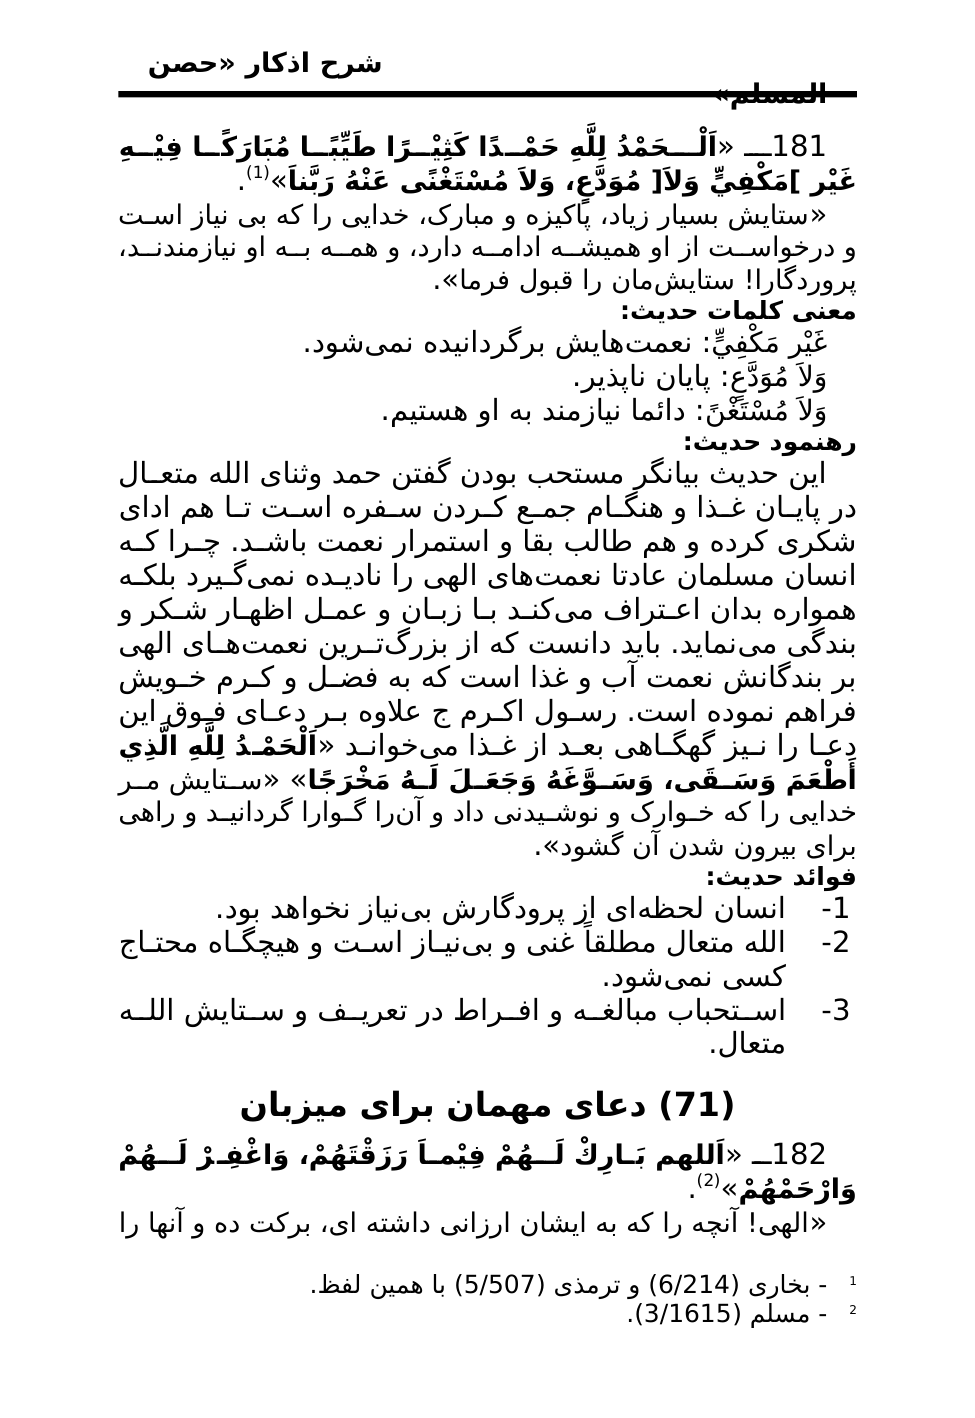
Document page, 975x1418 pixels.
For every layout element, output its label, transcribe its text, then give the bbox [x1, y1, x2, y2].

list استحباب مبالغه و افراط در تعریف و ستایش الله متعال. [118, 993, 821, 1061]
text معنی کلمات حدیث: [118, 297, 857, 326]
text رهنمود حدیث: [118, 428, 857, 457]
text وَلاَ مُوَدَّعٍ: پایان ناپذیر. [118, 360, 857, 394]
text 182ـ «اَللهم بَارِكْ لَـهُمْ فِيْماَ رَزَقْتَهُمْ، وَاغْفِرْ لَـهُمْ وَارْحَمْهُمْ»(). [118, 1137, 857, 1205]
text فوائد حدیث: [118, 862, 857, 891]
text غَيْر مَكْفِيٍّ: نعمت‌هایش برگردانیده نمی‌شود. [118, 326, 857, 360]
text «ستایش بسیار زیاد، پاکیزه و مبارک، خدایى را که بى نیاز است و درخواست از او همیشه ادامه دارد، و همه به او نیازمندند، پروردگارا! ستایش‌مان را قبول فرما». [118, 197, 857, 297]
text وَلاَ مُسْتَغْنً: دائما نیازمند به او هستیم. [118, 394, 857, 428]
list الله متعال مطلقاً غنی و بی‌نیاز است و هیچگاه محتاج کسی نمی‌شود. [118, 925, 821, 993]
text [118, 1205, 857, 1239]
list انسان لحظه‌ای از پرودگارش بی‌نیاز نخواهد بود. [118, 891, 821, 925]
text 181ـ «اَلْـحَمْدُ لِلَّهِ حَمْدًا كَثِيْرًا طَيِّبًا مُبَارَكًا فِيْهِ غَيْر ]مَكْفِيٍّ وَلاَ[ مُوَدَّعٍ، وَلاَ مُسْتَغْنًى عَنْهُ رَبَّناَ»(). [118, 129, 857, 197]
text این حدیث بیانگر مستحب بودن گفتن حمد وثنا‌ی الله متعال در پایان غذا و هنگام جمع کردن سفره است تا هم ادای شکری کرده و هم طالب بقا و استمرار نعمت باشد. چرا که انسان مسلمان عادتا نعمت‌های الهی را نادیده نمی‌گیرد بلکه همواره بدان اعتراف می‌کند با زبان و عمل اظهار شکر و بندگی می‌نماید. باید دانست که از بزرگ‌ترین نعمت‌های الهی بر بندگانش نعمت آب و غذا است که به فضل و کرم خویش فراهم نموده است. رسول اکرم ج علاوه بر دعای فوق این دعا را نیز گهگاهی بعد از غذا می‌خواند «اَلْحَمْدُ لِلَّهِ الَّذِي أَطْعَمَ وَسَقَى، وَسَوَّغَهُ وَجَعَلَ لَهُ مَخْرَجًا» «ستایش مر خدایی را که خوارک و نوشیدنی داد و آن‌را گوارا گردانید و راهی برای بیرون شدن آن گشود». [118, 457, 857, 862]
text (71) دعای مهمان برای میزبان [118, 1086, 857, 1125]
